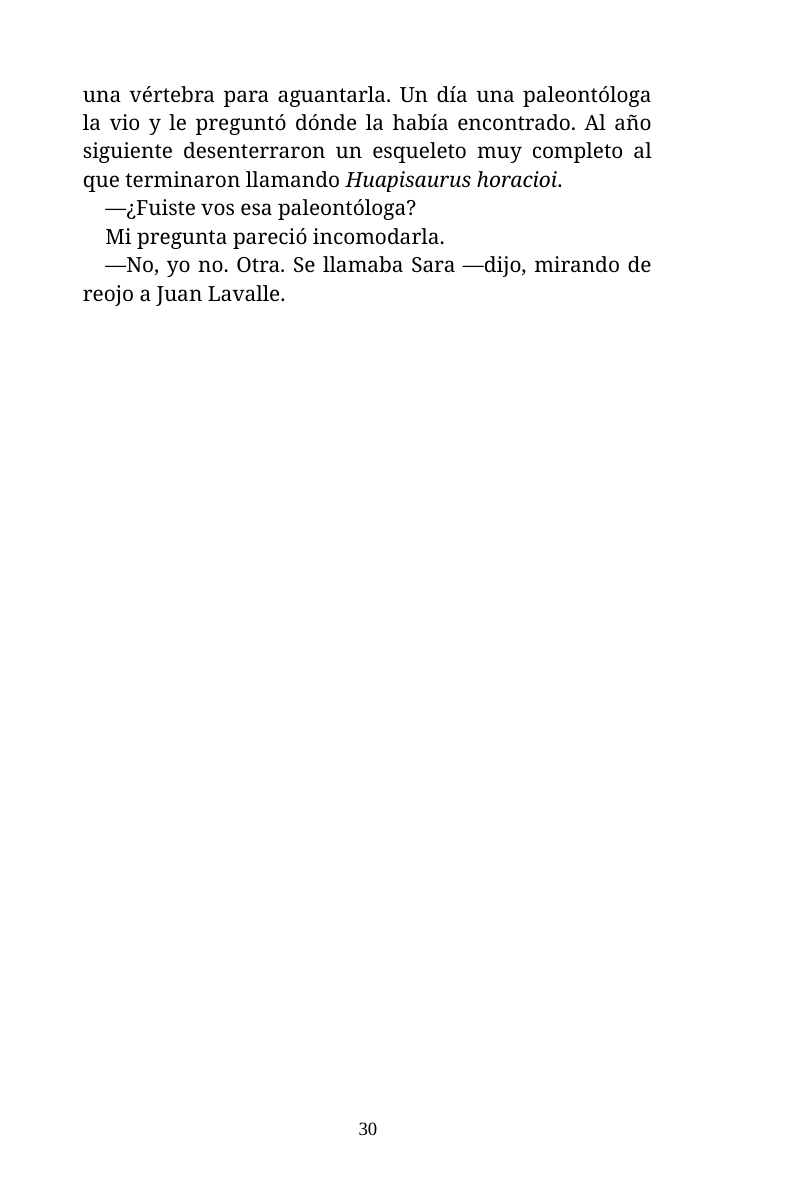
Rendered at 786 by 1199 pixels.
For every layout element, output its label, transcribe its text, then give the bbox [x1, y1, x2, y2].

text ―No, yo no. Otra. Se llamaba Sara ―dijo, mirando de reojo a Juan Lavalle. [83, 250, 652, 307]
text ―¿Fuiste vos esa paleontóloga? [83, 193, 652, 222]
text Mi pregunta pareció incomodarla. [83, 222, 652, 250]
